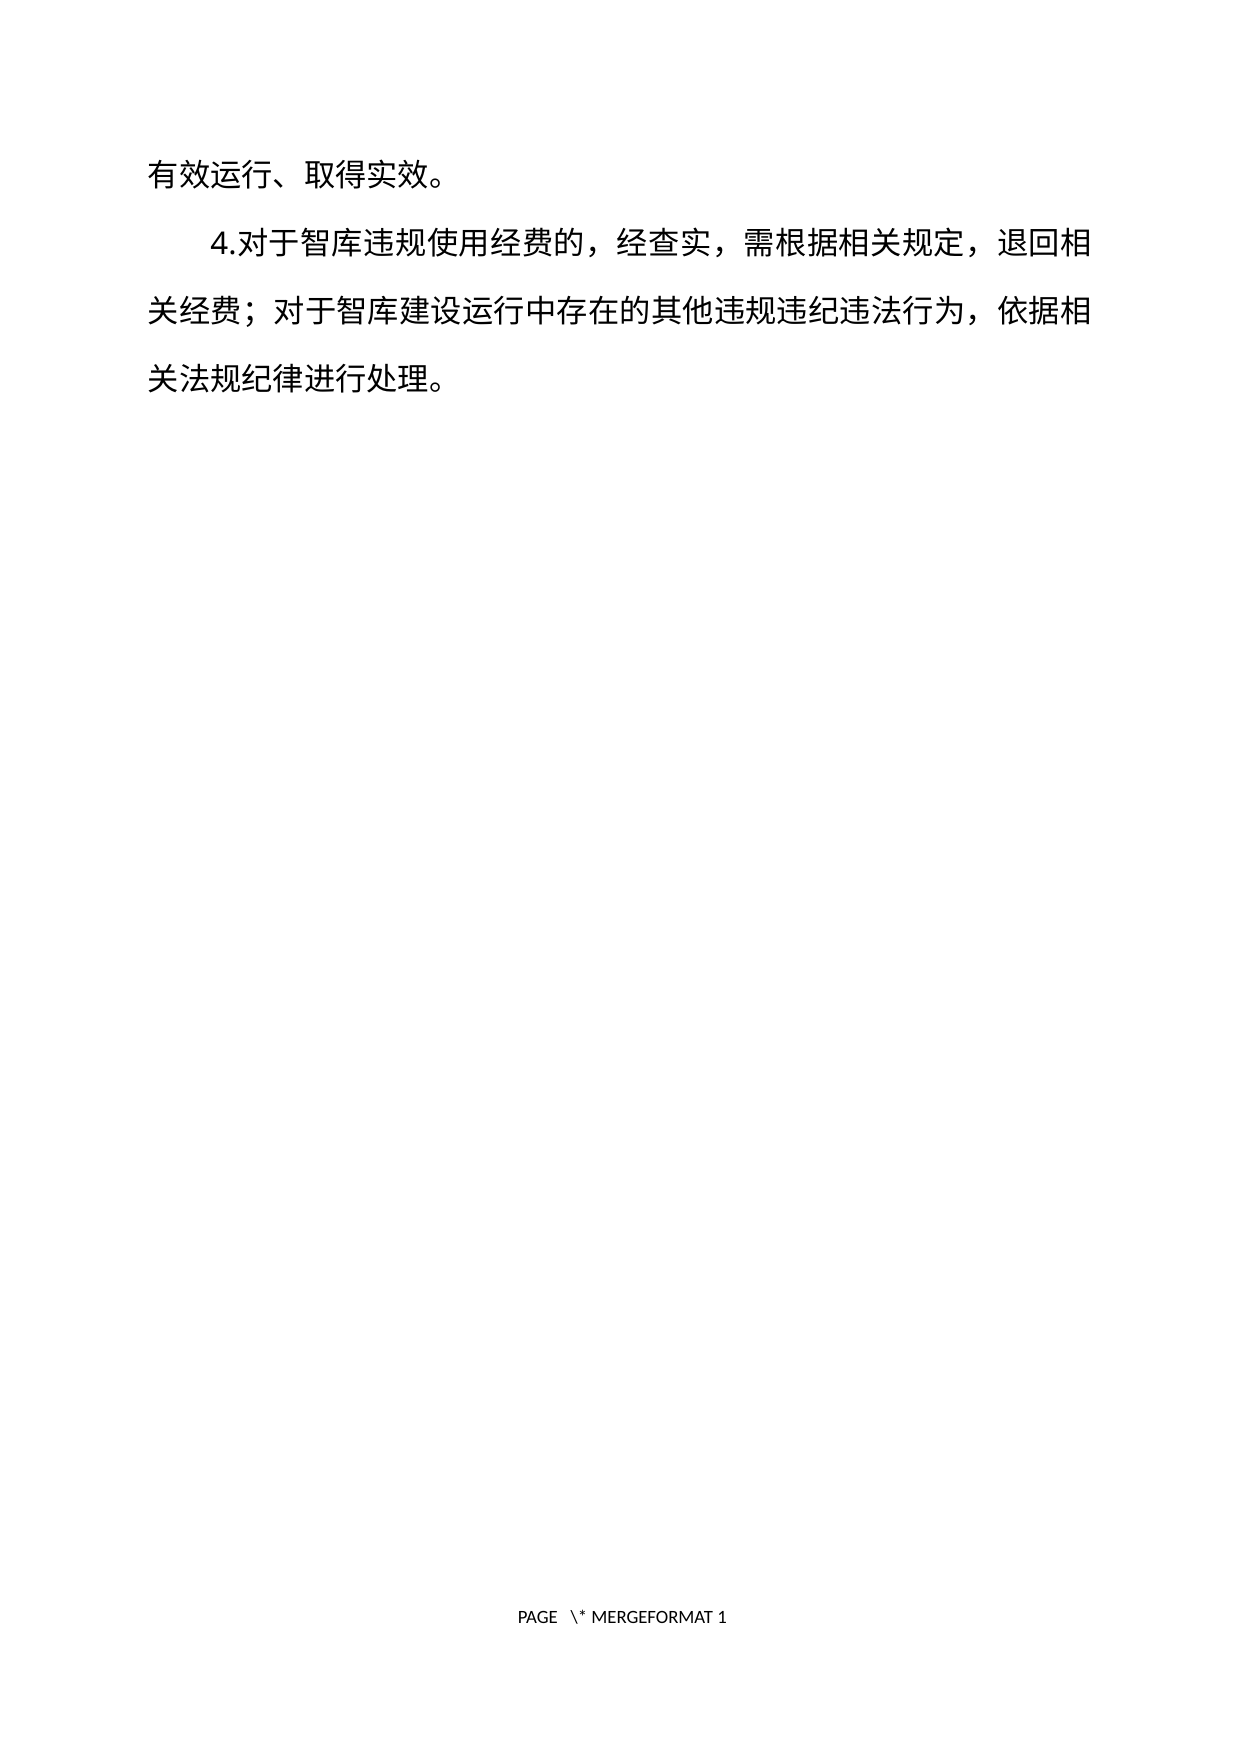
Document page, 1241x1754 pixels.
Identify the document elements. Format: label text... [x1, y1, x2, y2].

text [148, 150, 1092, 195]
text 4.对于智库违规使用经费的，经查实，需根据相关规定，退回相关经费；对于智库建设运行中存在的其他违规违纪违法行为，依据相关法规纪律进行处理。 [148, 218, 1092, 399]
